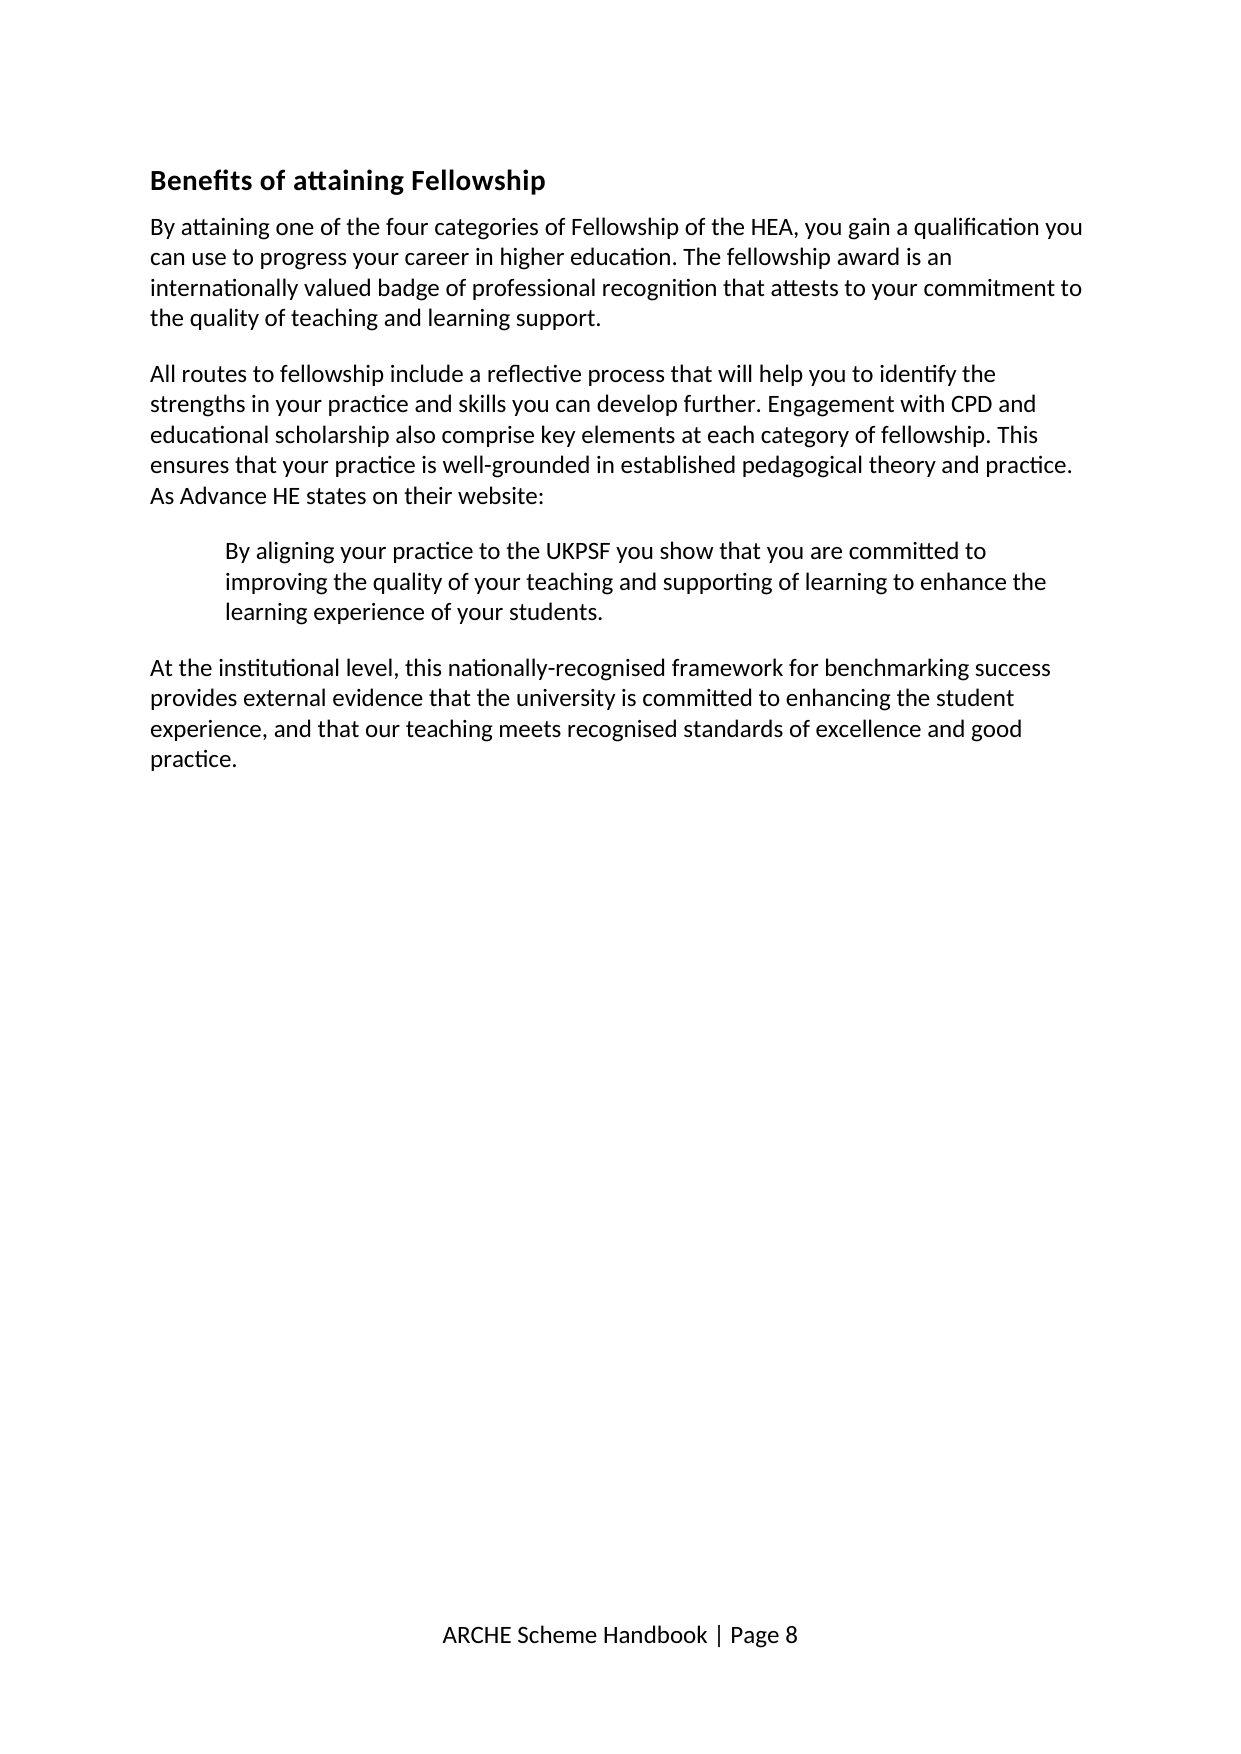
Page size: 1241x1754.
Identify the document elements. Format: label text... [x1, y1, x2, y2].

text By attaining one of the four categories of Fellowship of the HEA, you gain a qualification you can use to progress your career in higher education. The fellowship award is an internationally valued badge of professional recognition that attests to your commitment to the quality of teaching and learning support. [150, 211, 1090, 333]
text At the institutional level, this nationally-recognised framework for benchmarking success provides external evidence that the university is committed to enhancing the student experience, and that our teaching meets recognised standards of excellence and good practice. [150, 652, 1090, 774]
text All routes to fellowship include a reflective process that will help you to identify the strengths in your practice and skills you can develop further. Engagement with CPD and educational scholarship also comprise key elements at each category of fellowship. This ensures that your practice is well-grounded in established pedagogical theory and practice. As Advance HE states on their website: [150, 358, 1090, 510]
subtitle Benefits of attaining Fellowship [150, 162, 1090, 198]
text By aligning your practice to the UKPSF you show that you are committed to improving the quality of your teaching and supporting of learning to enhance the learning experience of your students. [225, 535, 1090, 627]
